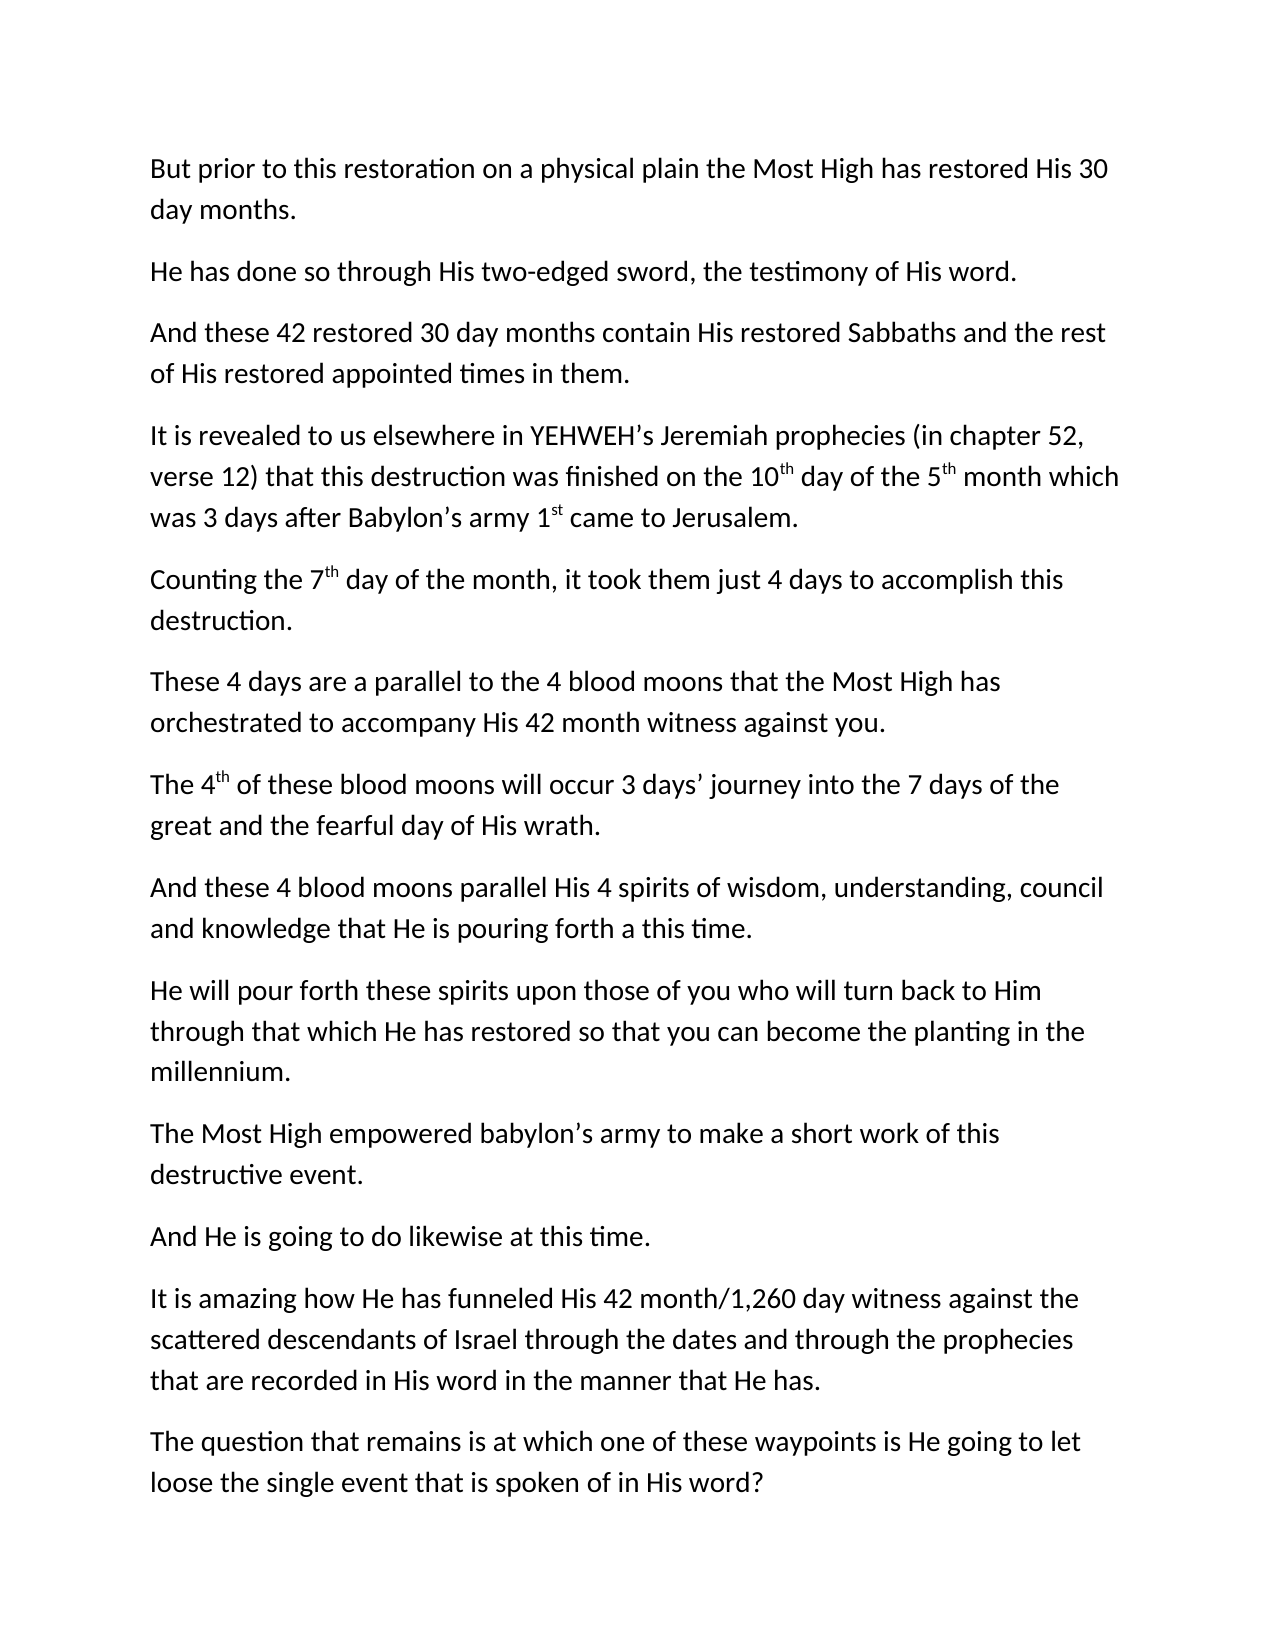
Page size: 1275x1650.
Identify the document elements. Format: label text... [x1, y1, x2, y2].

text It is revealed to us elsewhere in YEHWEH’s Jeremiah prophecies (in chapter 52, verse 12) that this destruction was finished on the 10th day of the 5th month which was 3 days after Babylon’s army 1st came to Jerusalem. [150, 417, 1125, 535]
text These 4 days are a parallel to the 4 blood moons that the Most High has orchestrated to accompany His 42 month witness against you. [150, 663, 1125, 740]
text Counting the 7th day of the month, it took them just 4 days to accomplish this destruction. [150, 561, 1125, 637]
text The Most High empowered babylon’s army to make a short work of this destructive event. [150, 1115, 1125, 1192]
text The 4th of these blood moons will occur 3 days’ journey into the 7 days of the great and the fearful day of His wrath. [150, 766, 1125, 843]
text But prior to this restoration on a physical plain the Most High has restored His 30 day months. [150, 150, 1125, 227]
text He will pour forth these spirits upon those of you who will turn back to Him through that which He has restored so that you can become the planting in the millennium. [150, 972, 1125, 1089]
text And these 42 restored 30 day months contain His restored Sabbaths and the rest of His restored appointed times in them. [150, 314, 1125, 391]
text The question that remains is at which one of these waypoints is He going to let loose the single event that is spoken of in His word? [150, 1423, 1125, 1500]
text And He is going to do likewise at this time. [150, 1218, 1125, 1254]
text He has done so through His two-edged sword, the testimony of His word. [150, 253, 1125, 288]
text And these 4 blood moons parallel His 4 spirits of wisdom, understanding, council and knowledge that He is pouring forth a this time. [150, 869, 1125, 946]
text It is amazing how He has funneled His 42 month/1,260 day witness against the scattered descendants of Israel through the dates and through the prophecies that are recorded in His word in the manner that He has. [150, 1280, 1125, 1397]
